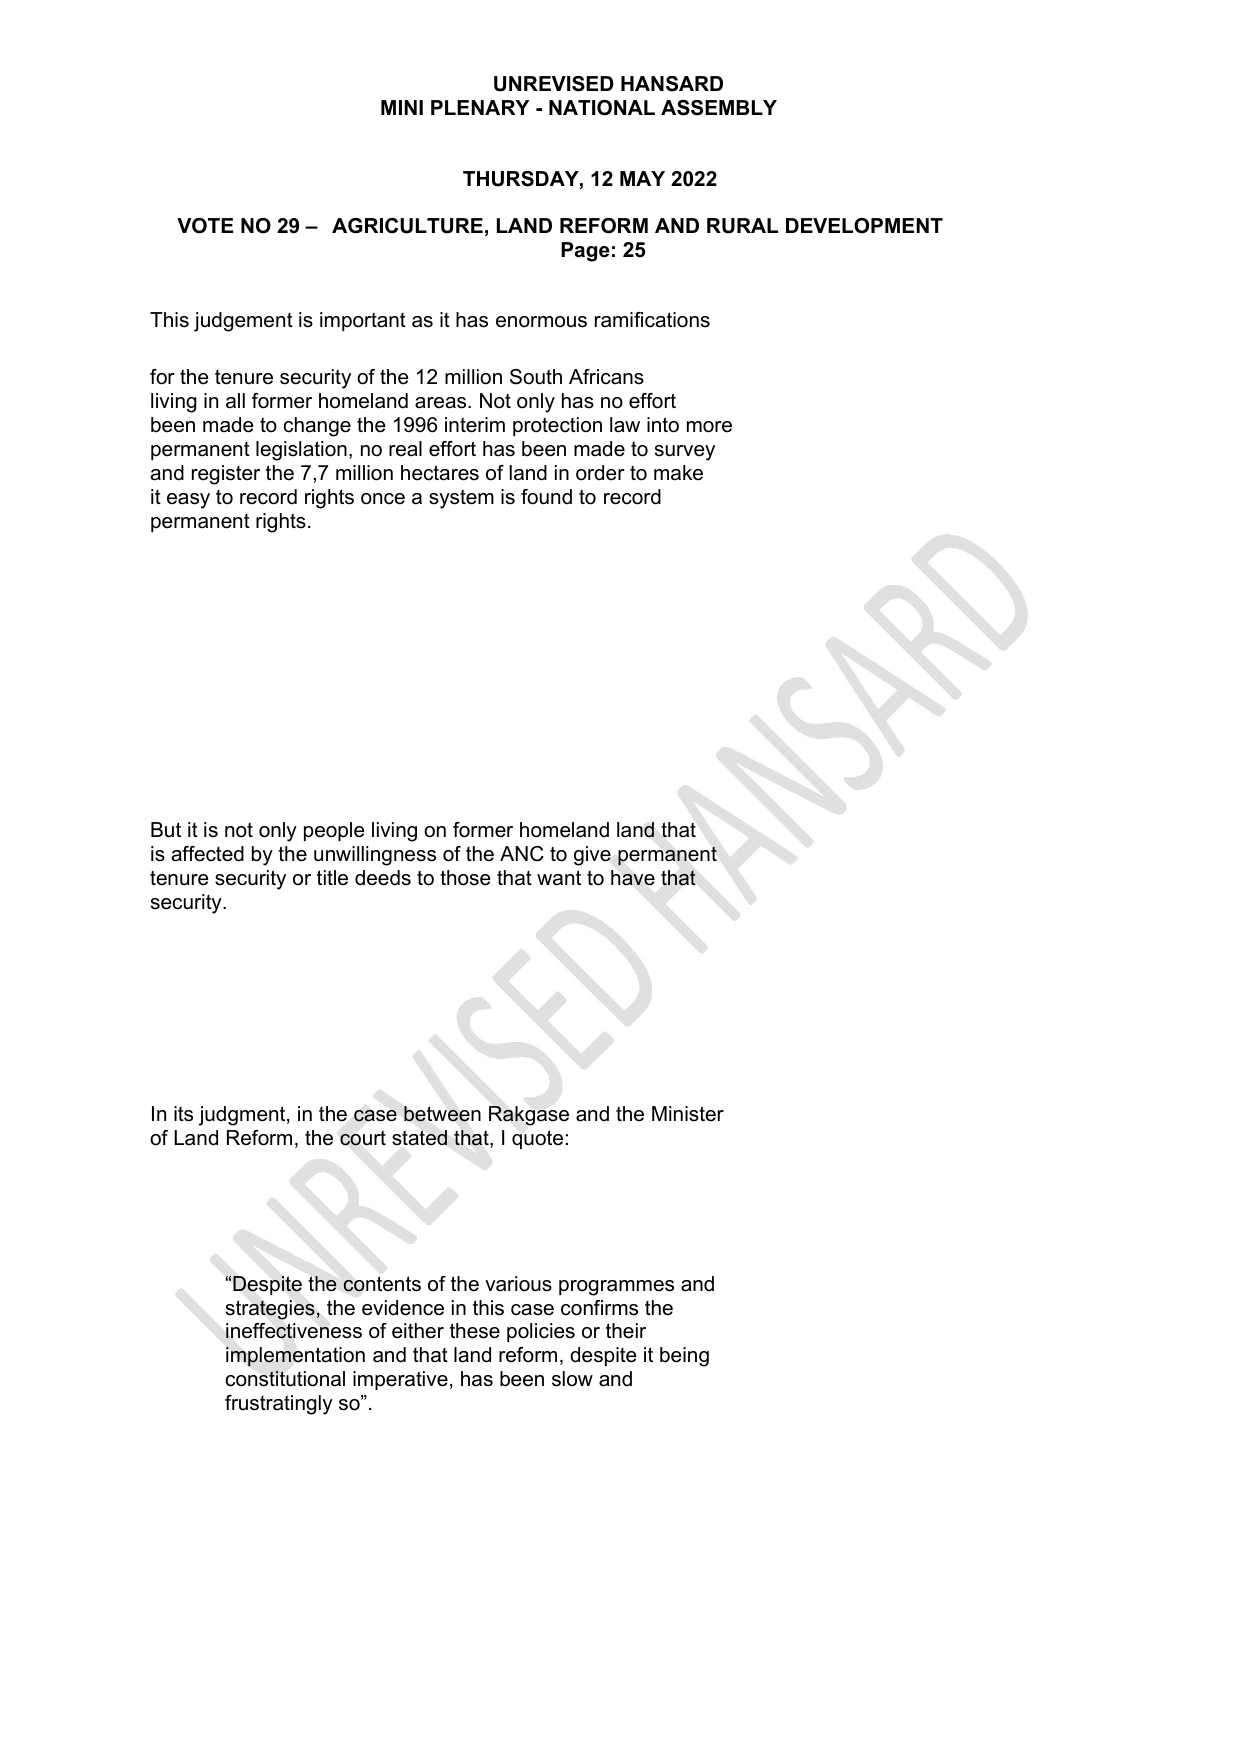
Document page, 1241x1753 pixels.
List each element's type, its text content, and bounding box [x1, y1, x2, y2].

text THURSDAY, 12 MAY 2022 [463, 166, 803, 190]
text VOTE NO 29 – AGRICULTURE, LAND REFORM AND RURAL DEVELOPMENT [177, 213, 1087, 237]
text for the tenure security of the 12 million South Africans [150, 365, 1105, 389]
text UNREVISED HANSARD [493, 72, 885, 96]
text In its judgment, in the case between Rakgase and the Minister [150, 1101, 1090, 1125]
text MINI PLENARY - NATIONAL ASSEMBLY [380, 96, 885, 120]
picture [172, 914, 1030, 1101]
text permanent legislation, no real effort has been made to survey [150, 437, 1105, 461]
text This judgement is important as it has enormous ramifications [150, 308, 1075, 332]
text implementation and that land reform, despite it being [225, 1343, 1045, 1367]
text security. [150, 890, 1105, 914]
text constitutional imperative, has been slow and [225, 1367, 1045, 1391]
picture [172, 1149, 1030, 1378]
text living in all former homeland areas. Not only has no effort [150, 389, 1105, 413]
text and register the 7,7 million hectares of land in order to make [150, 461, 1105, 485]
text tenure security or title deeds to those that want to have that [150, 866, 1105, 890]
text ineffectiveness of either these policies or their [225, 1319, 1045, 1343]
text Page: 25 [560, 237, 1087, 261]
picture [172, 533, 1030, 818]
text is affected by the unwillingness of the ANC to give permanent [150, 842, 1105, 866]
text But it is not only people living on former homeland land that [150, 818, 1105, 842]
text “Despite the contents of the various programmes and [225, 1271, 1045, 1295]
text been made to change the 1996 interim protection law into more [150, 413, 1105, 437]
text strategies, the evidence in this case confirms the [225, 1295, 1045, 1319]
text of Land Reform, the court stated that, I quote: [150, 1125, 1090, 1149]
text permanent rights. [150, 509, 1105, 533]
text it easy to record rights once a system is found to record [150, 485, 1105, 509]
text frustratingly so”. [225, 1391, 1045, 1415]
